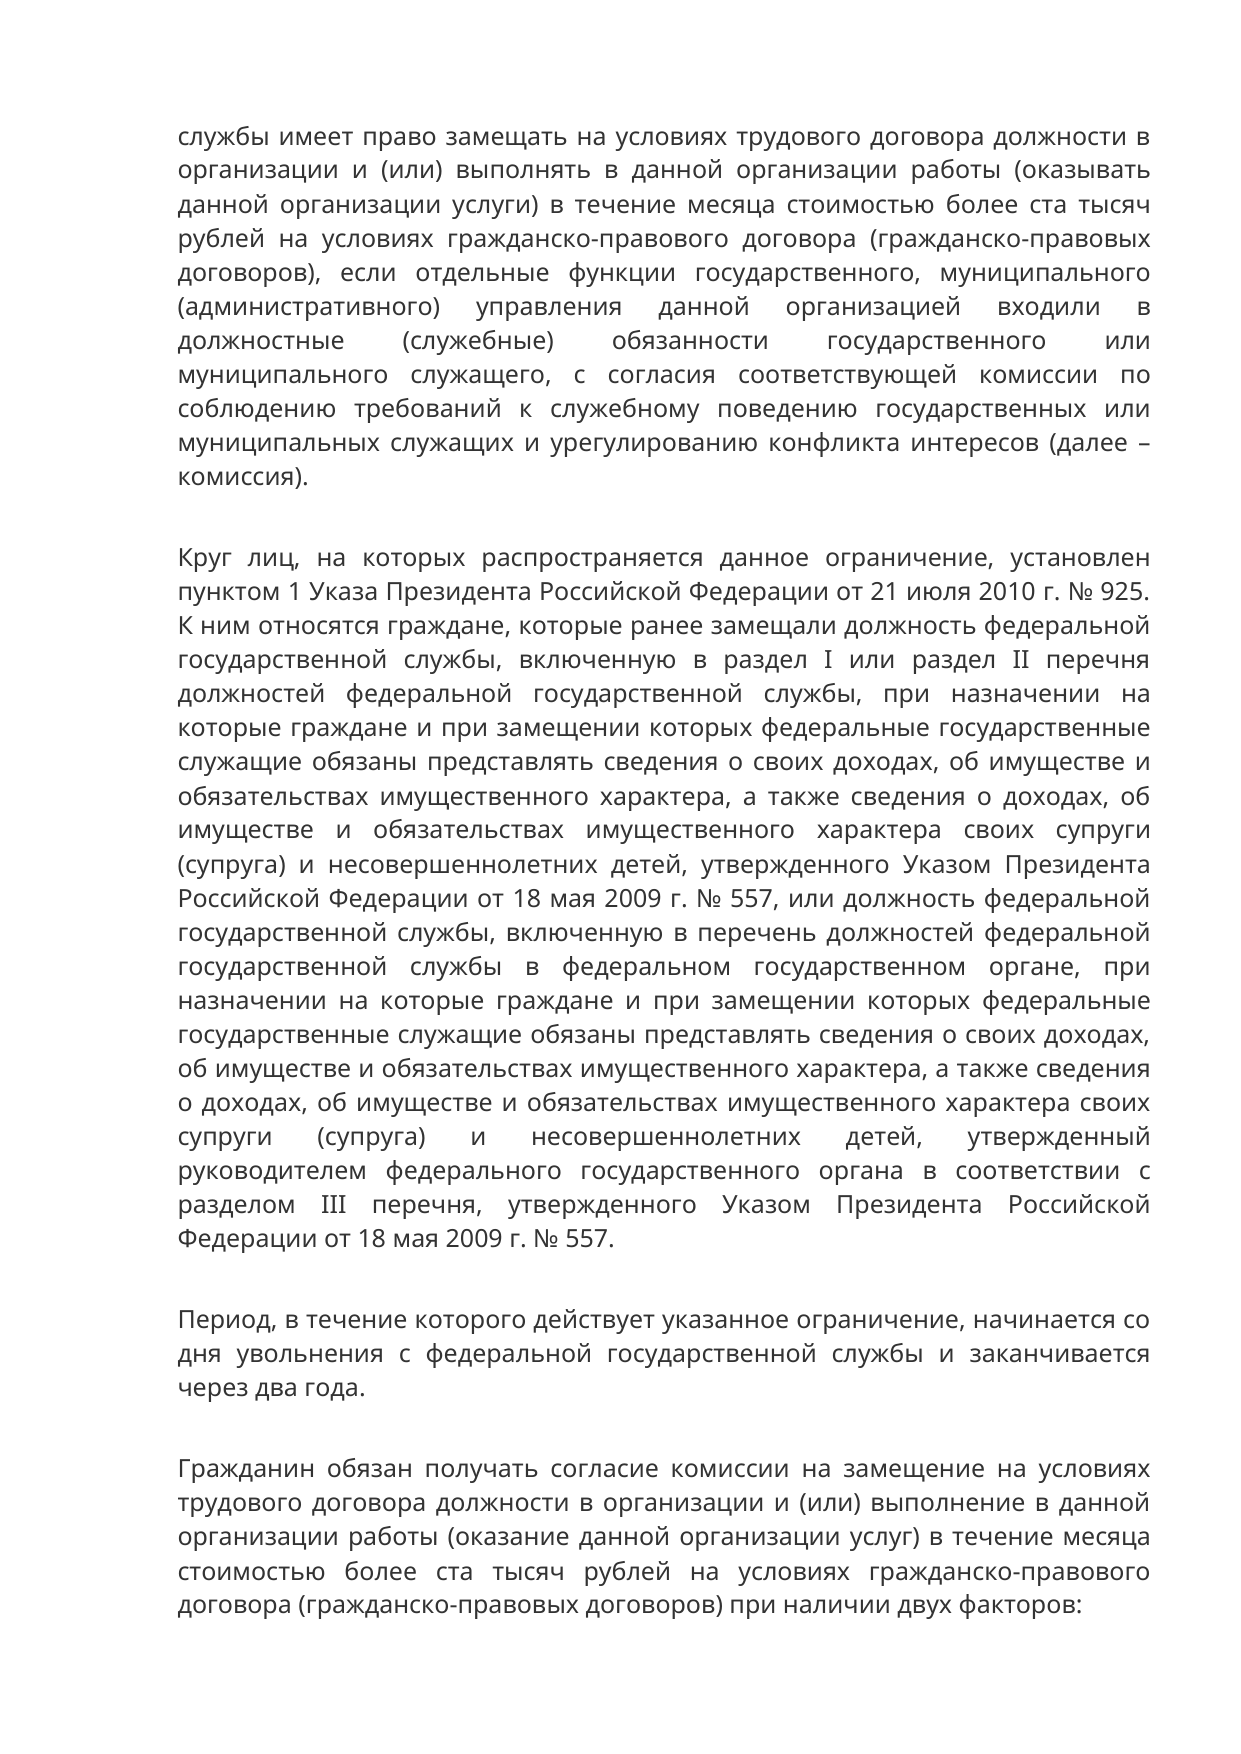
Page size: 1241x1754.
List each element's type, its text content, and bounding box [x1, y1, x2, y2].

text Период, в течение которого действует указанное ограничение, начинается со дня увольнения с федеральной государственной службы и заканчивается через два года. [177, 1302, 1152, 1404]
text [177, 118, 1152, 493]
text Круг лиц, на которых распространяется данное ограничение, установлен пунктом 1 Указа Президента Российской Федерации от 21 июля 2010 г. № 925. К ним относятся граждане, которые ранее замещали должность федеральной государственной службы, включенную в раздел I или раздел II перечня должностей федеральной государственной службы, при назначении на которые граждане и при замещении которых федеральные государственные служащие обязаны представлять сведения о своих доходах, об имуществе и обязательствах имущественного характера, а также сведения о доходах, об имуществе и обязательствах имущественного характера своих супруги (супруга) и несовершеннолетних детей, утвержденного Указом Президента Российской Федерации от 18 мая 2009 г. № 557, или должность федеральной государственной службы, включенную в перечень должностей федеральной государственной службы в федеральном государственном органе, при назначении на которые граждане и при замещении которых федеральные государственные служащие обязаны представлять сведения о своих доходах, об имуществе и обязательствах имущественного характера, а также сведения о доходах, об имуществе и обязательствах имущественного характера своих супруги (супруга) и несовершеннолетних детей, утвержденный руководителем федерального государственного органа в соответствии с разделом III перечня, утвержденного Указом Президента Российской Федерации от 18 мая 2009 г. № 557. [177, 540, 1152, 1255]
text Гражданин обязан получать согласие комиссии на замещение на условиях трудового договора должности в организации и (или) выполнение в данной организации работы (оказание данной организации услуг) в течение месяца стоимостью более ста тысяч рублей на условиях гражданско-правового договора (гражданско-правовых договоров) при наличии двух факторов: [177, 1451, 1152, 1621]
